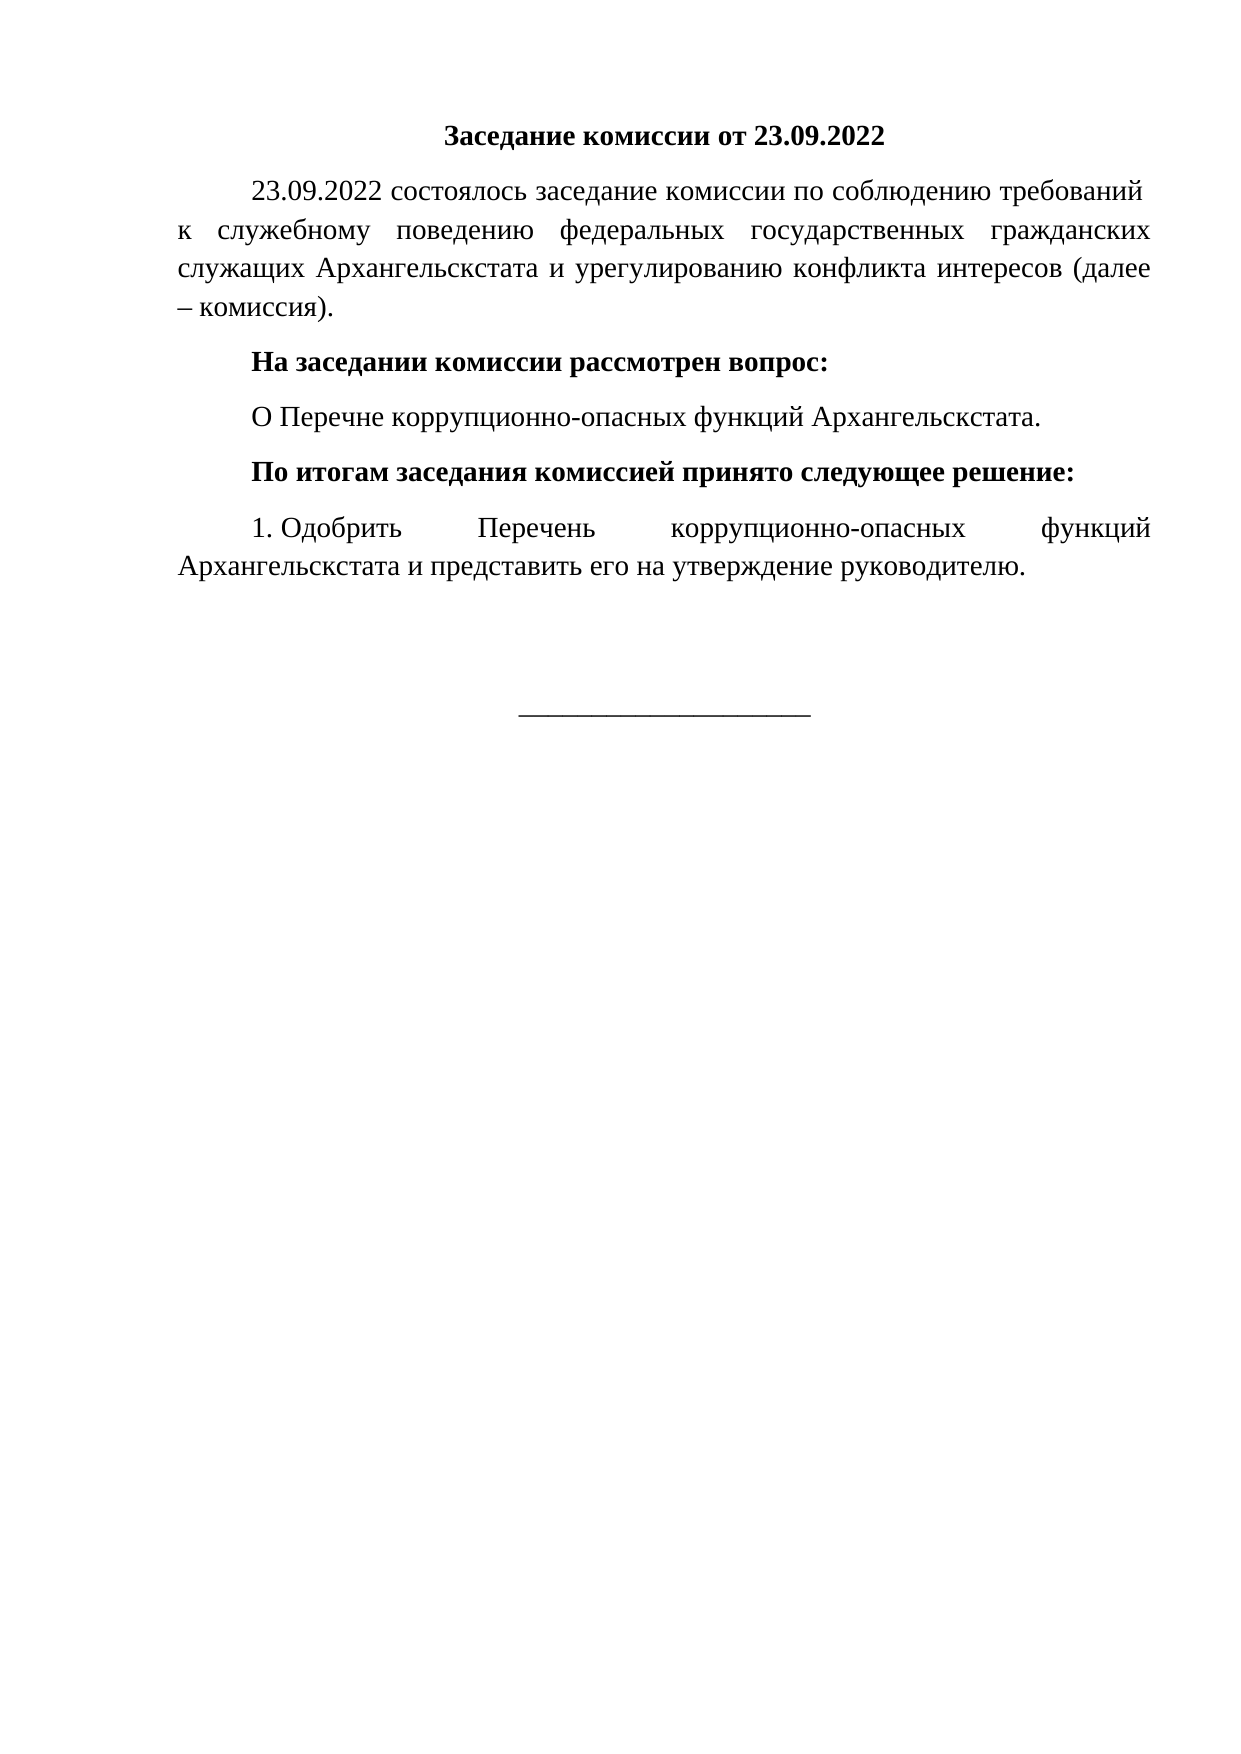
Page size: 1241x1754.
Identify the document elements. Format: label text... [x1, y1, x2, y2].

text По итогам заседания комиссией принято следующее решение: [177, 454, 1152, 488]
text ____________________ [177, 686, 1152, 719]
text О Перечне коррупционно-опасных функций Архангельскстата. [177, 399, 1152, 433]
text 23.09.2022 состоялось заседание комиссии по соблюдению требований к служебному поведению федеральных государственных гражданских служащих Архангельскстата и урегулированию конфликта интересов (далее – комиссия). [177, 173, 1152, 322]
text На заседании комиссии рассмотрен вопрос: [177, 344, 1152, 378]
text Заседание комиссии от 23.09.2022 [177, 118, 1152, 152]
list Одобрить Перечень коррупционно-опасных функций Архангельскстата и представить его на утверждение руководителю. [177, 510, 1152, 582]
